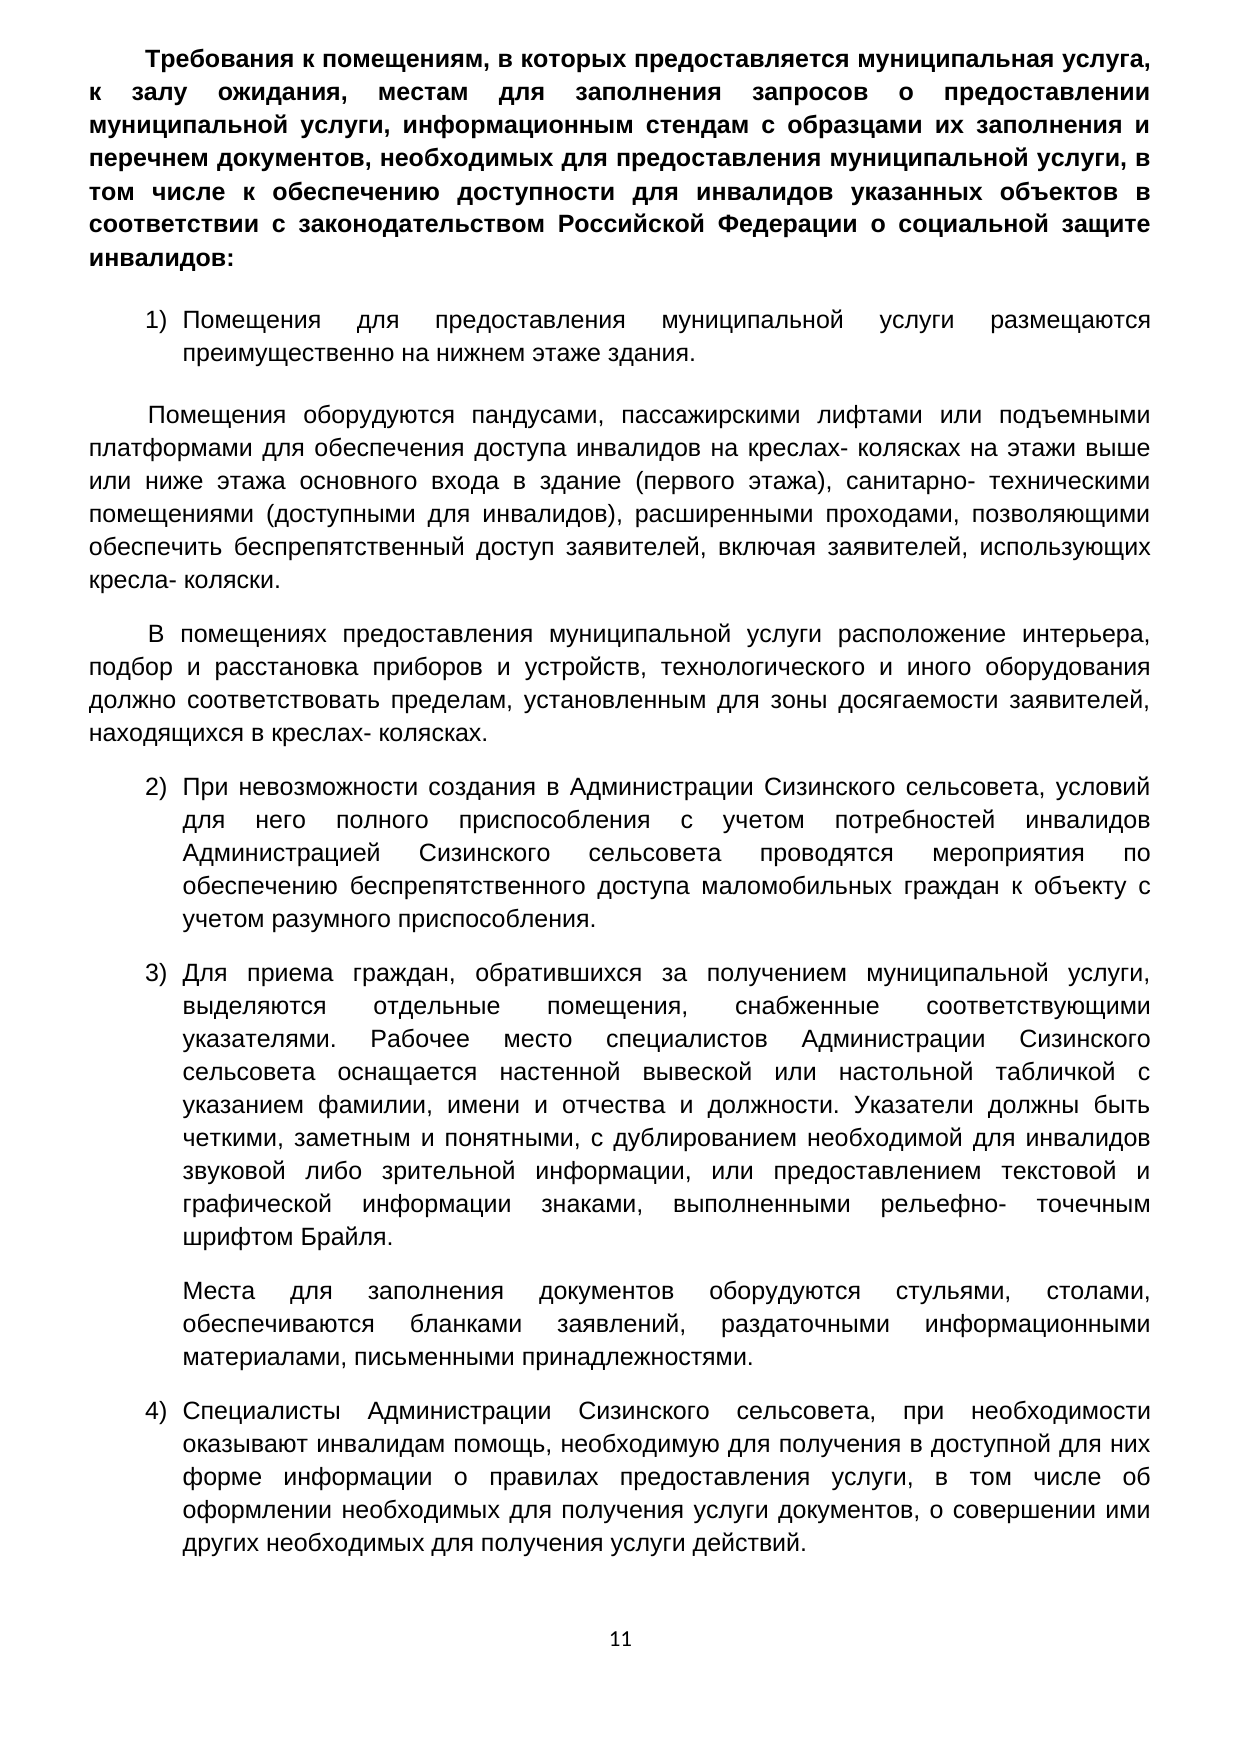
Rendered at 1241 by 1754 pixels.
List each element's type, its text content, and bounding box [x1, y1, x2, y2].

text Помещения оборудуются пандусами, пассажирскими лифтами или подъемными платформами для обеспечения доступа инвалидов на креслах- колясках на этажи выше или ниже этажа основного входа в здание (первого этажа), санитарно- техническими помещениями (доступными для инвалидов), расширенными проходами, позволяющими обеспечить беспрепятственный доступ заявителей, включая заявителей, использующих кресла- коляски. [89, 400, 1152, 594]
list Специалисты Администрации Сизинского сельсовета, при необходимости оказывают инвалидам помощь, необходимую для получения в доступной для них форме информации о правилах предоставления услуги, в том числе об оформлении необходимых для получения услуги документов, о совершении ими других необходимых для получения услуги действий. [145, 1396, 1152, 1556]
text Требования к помещениям, в которых предоставляется муниципальная услуга, к залу ожидания, местам для заполнения запросов о предоставлении муниципальной услуги, информационным стендам с образцами их заполнения и перечнем документов, необходимых для предоставления муниципальной услуги, в том числе к обеспечению доступности для инвалидов указанных объектов в соответствии с законодательством Российской Федерации о социальной защите инвалидов: [89, 44, 1152, 271]
text В помещениях предоставления муниципальной услуги расположение интерьера, подбор и расстановка приборов и устройств, технологического и иного оборудования должно соответствовать пределам, установленным для зоны досягаемости заявителей, находящихся в креслах- колясках. [89, 619, 1152, 747]
list При невозможности создания в Администрации Сизинского сельсовета, условий для него полного приспособления с учетом потребностей инвалидов Администрацией Сизинского сельсовета проводятся мероприятия по обеспечению беспрепятственного доступа маломобильных граждан к объекту с учетом разумного приспособления. [145, 772, 1152, 933]
text Места для заполнения документов оборудуются стульями, столами, обеспечиваются бланками заявлений, раздаточными информационными материалами, письменными принадлежностями. [182, 1276, 1152, 1371]
list Для приема граждан, обратившихся за получением муниципальной услуги, выделяются отдельные помещения, снабженные соответствующими указателями. Рабочее место специалистов Администрации Сизинского сельсовета оснащается настенной вывеской или настольной табличкой с указанием фамилии, имени и отчества и должности. Указатели должны быть четкими, заметным и понятными, с дублированием необходимой для инвалидов звуковой либо зрительной информации, или предоставлением текстовой и графической информации знаками, выполненными рельефно- точечным шрифтом Брайля. [145, 958, 1152, 1251]
list Помещения для предоставления муниципальной услуги размещаются преимущественно на нижнем этаже здания. [145, 305, 1152, 366]
